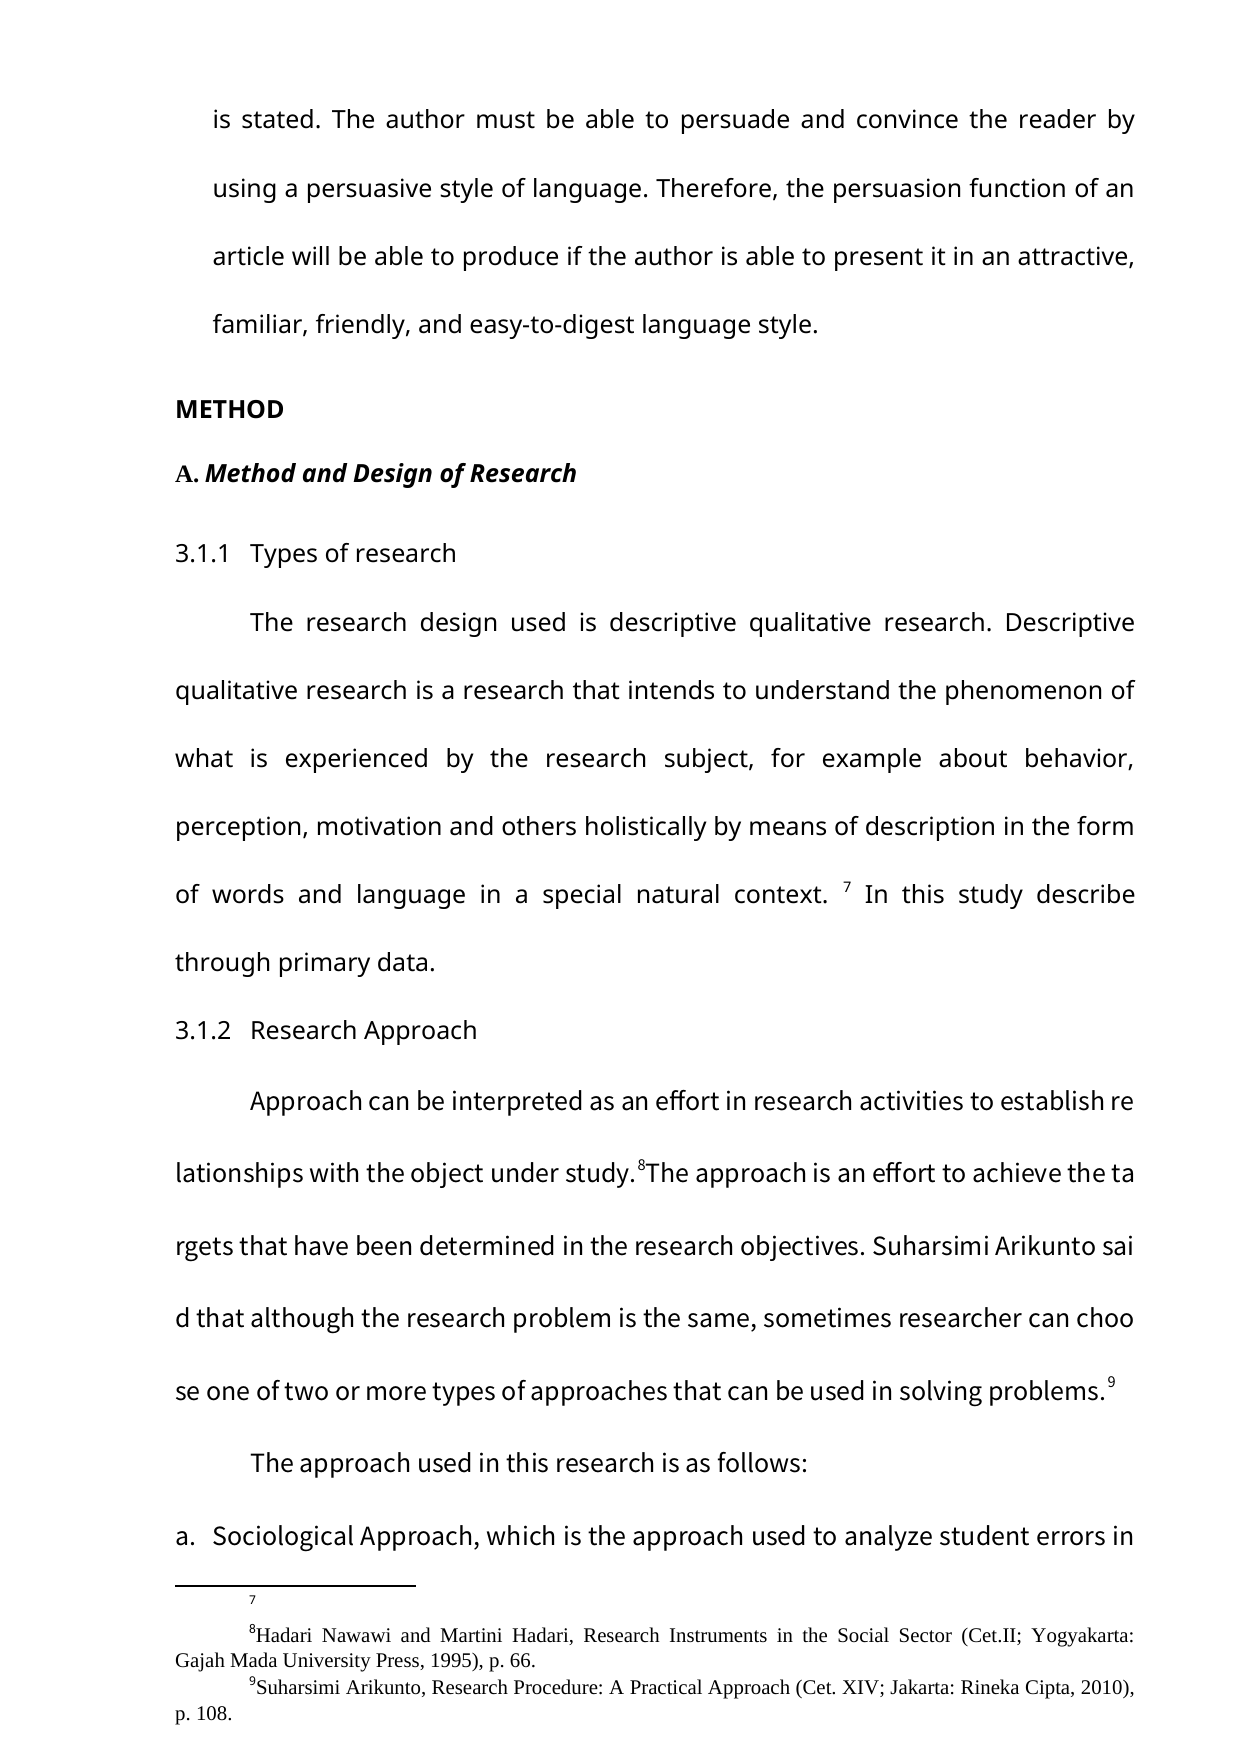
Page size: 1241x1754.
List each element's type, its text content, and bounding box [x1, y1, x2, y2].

text Approach can be interpreted as an effort in research activities to establish relationships with the object under study.The approach is an effort to achieve the targets that have been determined in the research objectives. Suharsimi Arikunto said that although the research problem is the same, sometimes researcher can choose one of two or more types of approaches that can be used in solving problems. [175, 1081, 1136, 1407]
list Types of research [175, 536, 1136, 570]
list Research Approach [175, 1013, 1136, 1047]
text METHOD [175, 391, 1136, 425]
subtitle Method and Design of Research [175, 455, 1136, 489]
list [175, 1516, 1136, 1552]
text The research design used is descriptive qualitative research. Descriptive qualitative research is a research that intends to understand the phenomenon of what is experienced by the research subject, for example about behavior, perception, motivation and others holistically by means of description in the form of words and language in a special natural context. In this study describe through primary data. [175, 604, 1136, 979]
text The approach used in this research is as follows: [175, 1443, 1136, 1480]
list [212, 102, 1136, 341]
